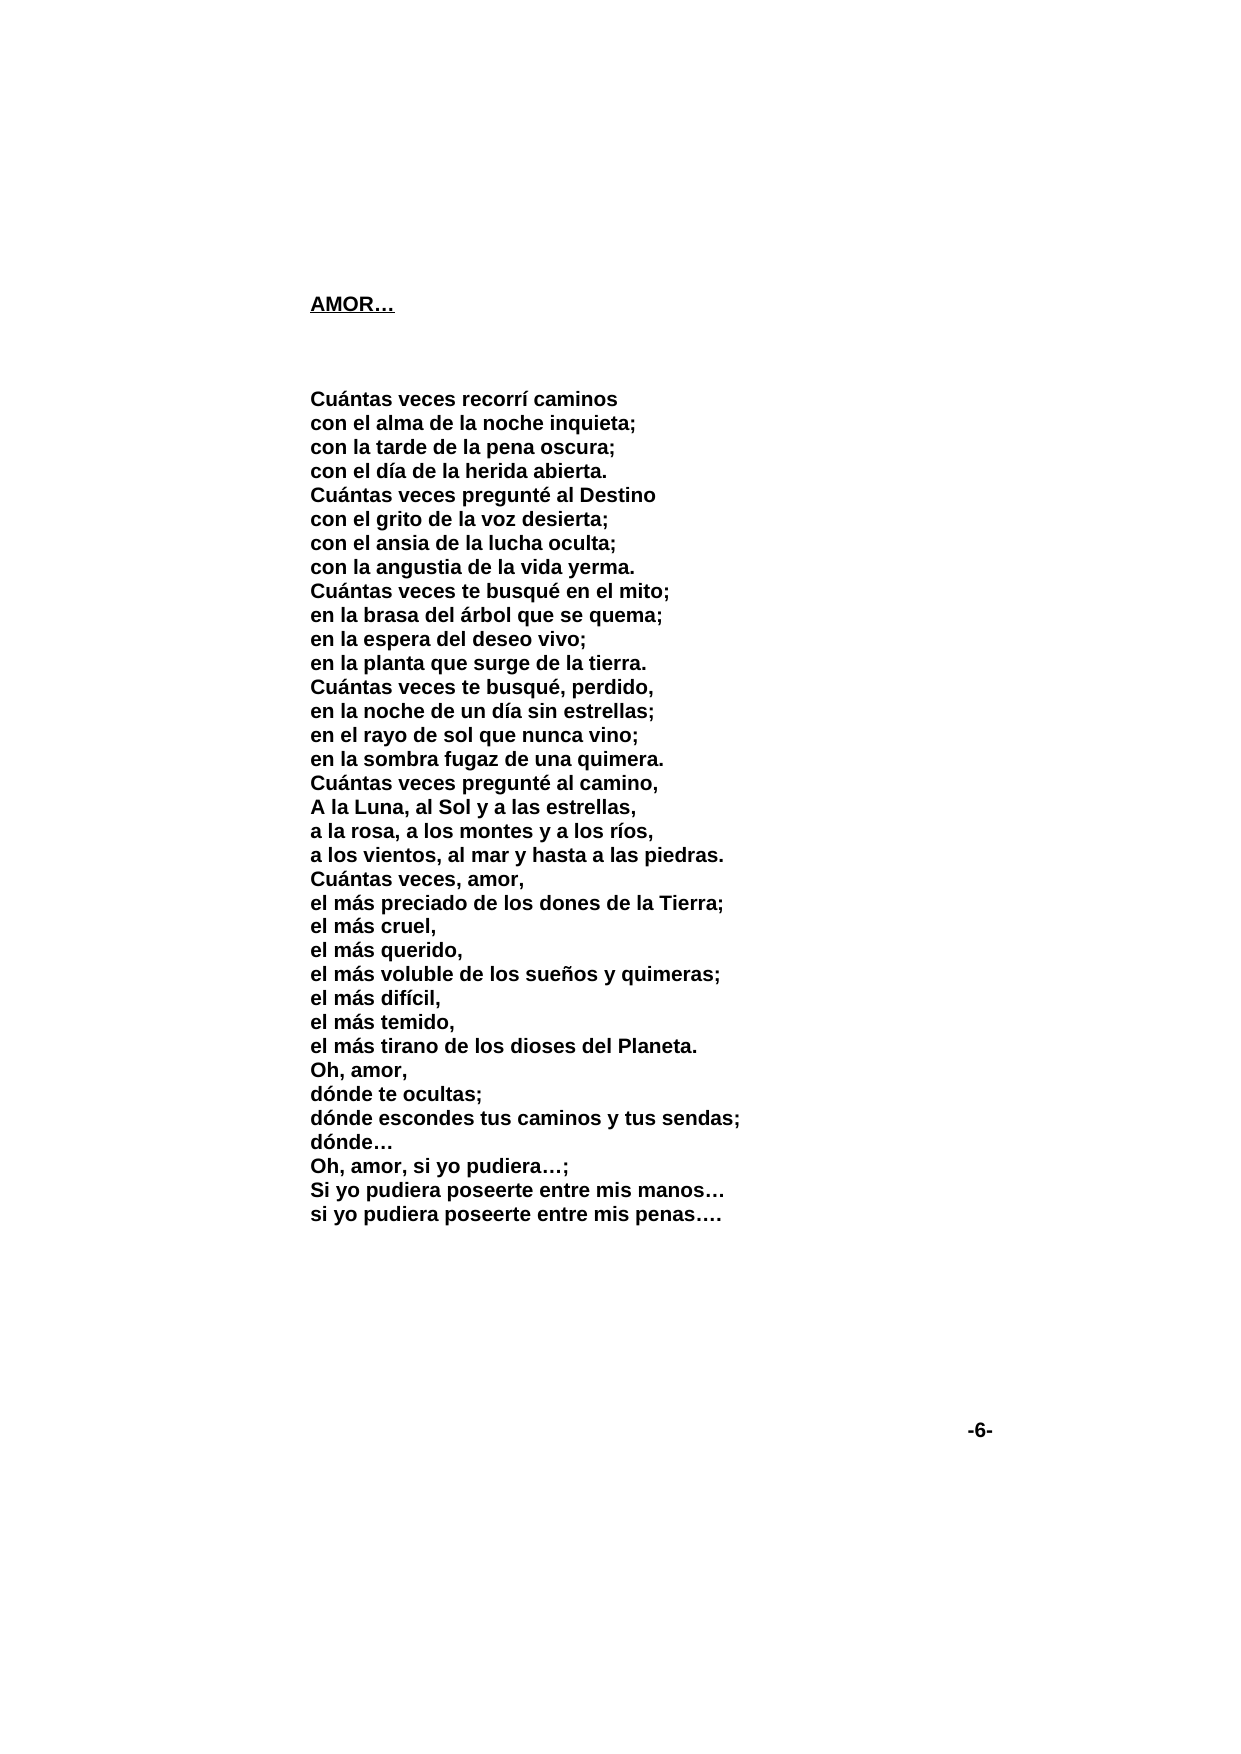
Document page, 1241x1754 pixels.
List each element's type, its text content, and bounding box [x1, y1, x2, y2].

text a la rosa, a los montes y a los ríos, [310, 818, 1107, 842]
text el más cruel, [310, 914, 1107, 938]
text el más voluble de los sueños y quimeras; [310, 962, 1107, 986]
text el más temido, [310, 1010, 1107, 1034]
text dónde te ocultas; [310, 1082, 1107, 1106]
text en la brasa del árbol que se quema; [310, 603, 1107, 627]
text -6- [310, 1417, 1107, 1441]
text Cuántas veces pregunté al Destino [310, 483, 1107, 507]
text con el día de la herida abierta. [310, 459, 1107, 483]
text si yo pudiera poseerte entre mis penas…. [310, 1202, 1107, 1226]
text Oh, amor, si yo pudiera…; [310, 1154, 1107, 1178]
text el más difícil, [310, 986, 1107, 1010]
text en la espera del deseo vivo; [310, 627, 1107, 651]
text con el alma de la noche inquieta; [310, 411, 1107, 435]
text con la tarde de la pena oscura; [310, 435, 1107, 459]
text Si yo pudiera poseerte entre mis manos… [310, 1178, 1107, 1202]
text en el rayo de sol que nunca vino; [310, 723, 1107, 747]
text con el grito de la voz desierta; [310, 507, 1107, 531]
text Cuántas veces te busqué en el mito; [310, 579, 1107, 603]
text A la Luna, al Sol y a las estrellas, [310, 794, 1107, 818]
text el más preciado de los dones de la Tierra; [310, 890, 1107, 914]
text dónde escondes tus caminos y tus sendas; [310, 1106, 1107, 1130]
text Cuántas veces, amor, [310, 866, 1107, 890]
text dónde… [310, 1130, 1107, 1154]
text el más querido, [310, 938, 1107, 962]
text Cuántas veces recorrí caminos [310, 387, 1107, 411]
text en la planta que surge de la tierra. [310, 651, 1107, 675]
text con el ansia de la lucha oculta; [310, 531, 1107, 555]
text Oh, amor, [310, 1058, 1107, 1082]
text Cuántas veces te busqué, perdido, [310, 675, 1107, 699]
text en la noche de un día sin estrellas; [310, 699, 1107, 723]
text a los vientos, al mar y hasta a las piedras. [310, 842, 1107, 866]
text en la sombra fugaz de una quimera. [310, 747, 1107, 771]
text Cuántas veces pregunté al camino, [310, 771, 1107, 794]
text con la angustia de la vida yerma. [310, 555, 1107, 579]
text el más tirano de los dioses del Planeta. [310, 1034, 1107, 1058]
text AMOR… [310, 291, 1107, 315]
